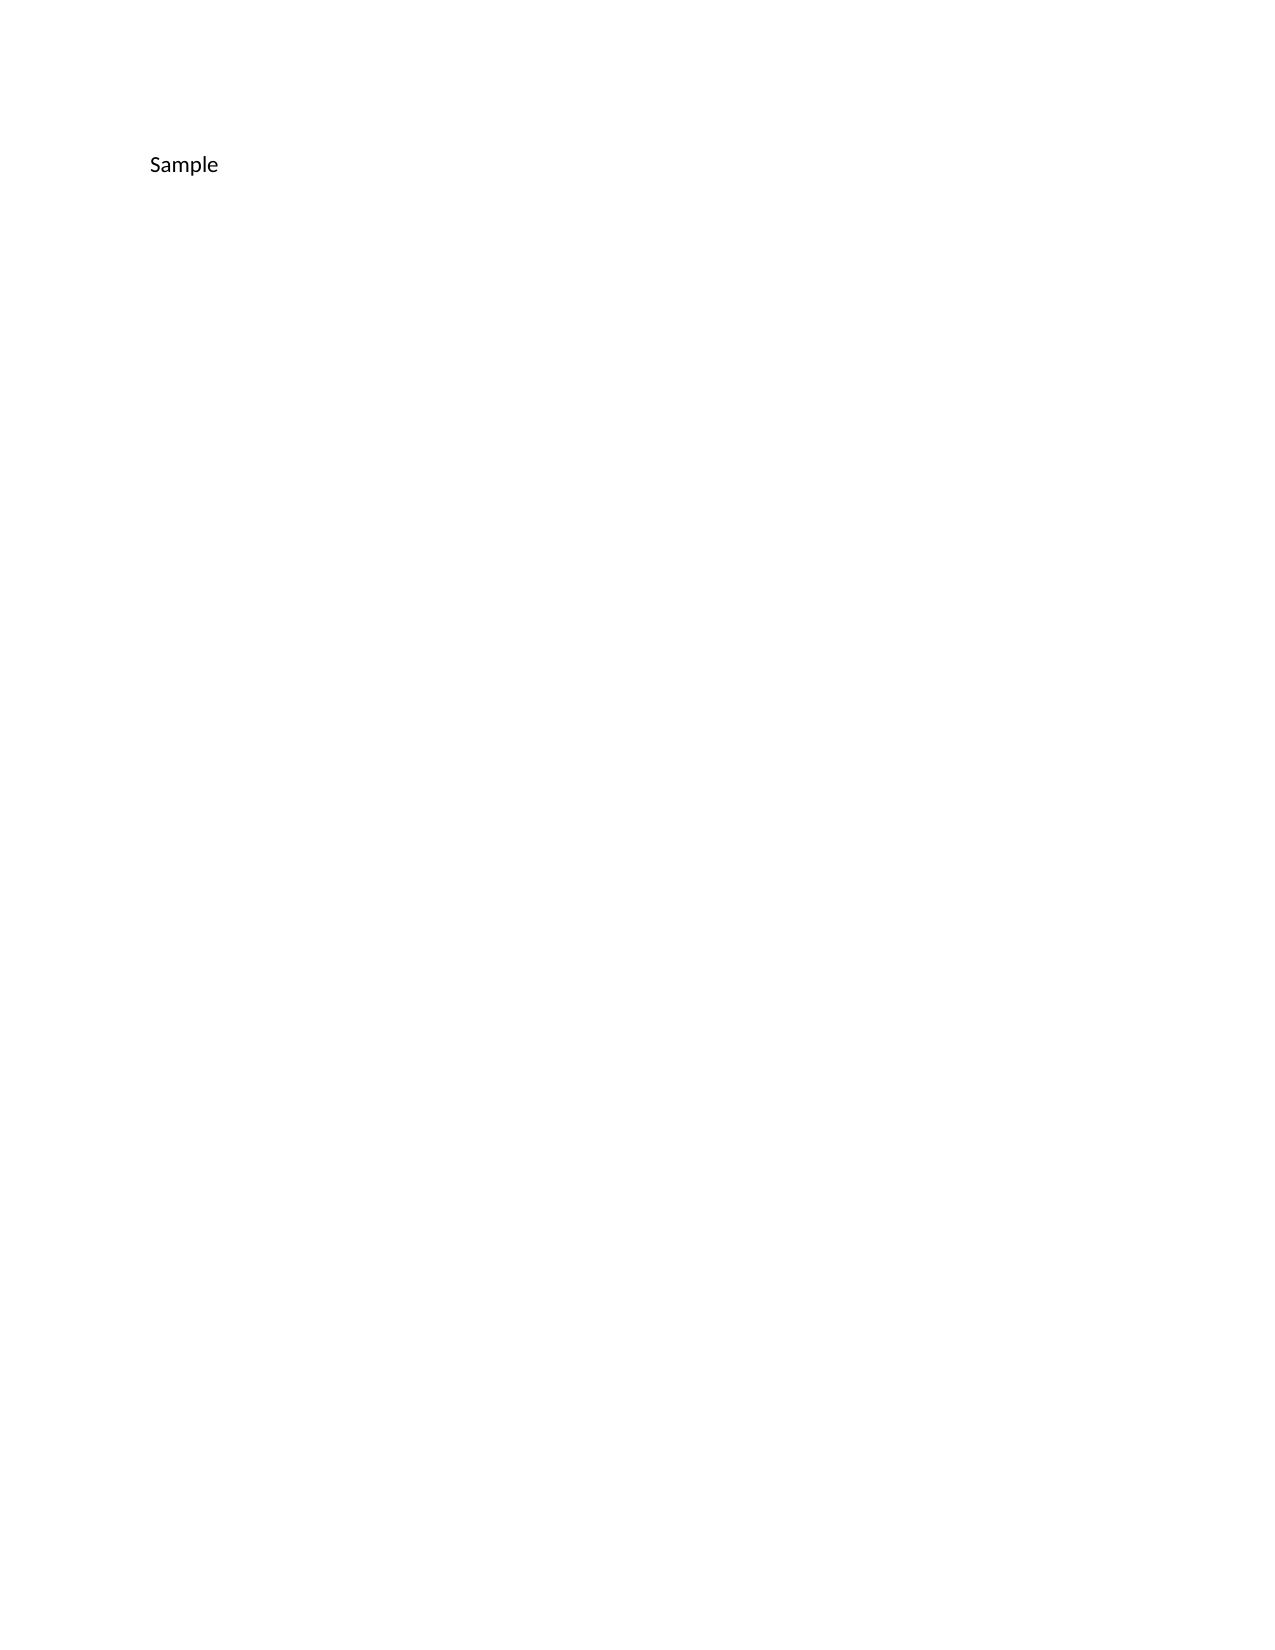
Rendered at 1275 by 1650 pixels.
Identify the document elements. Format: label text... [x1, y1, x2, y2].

text Sample [150, 150, 1125, 178]
